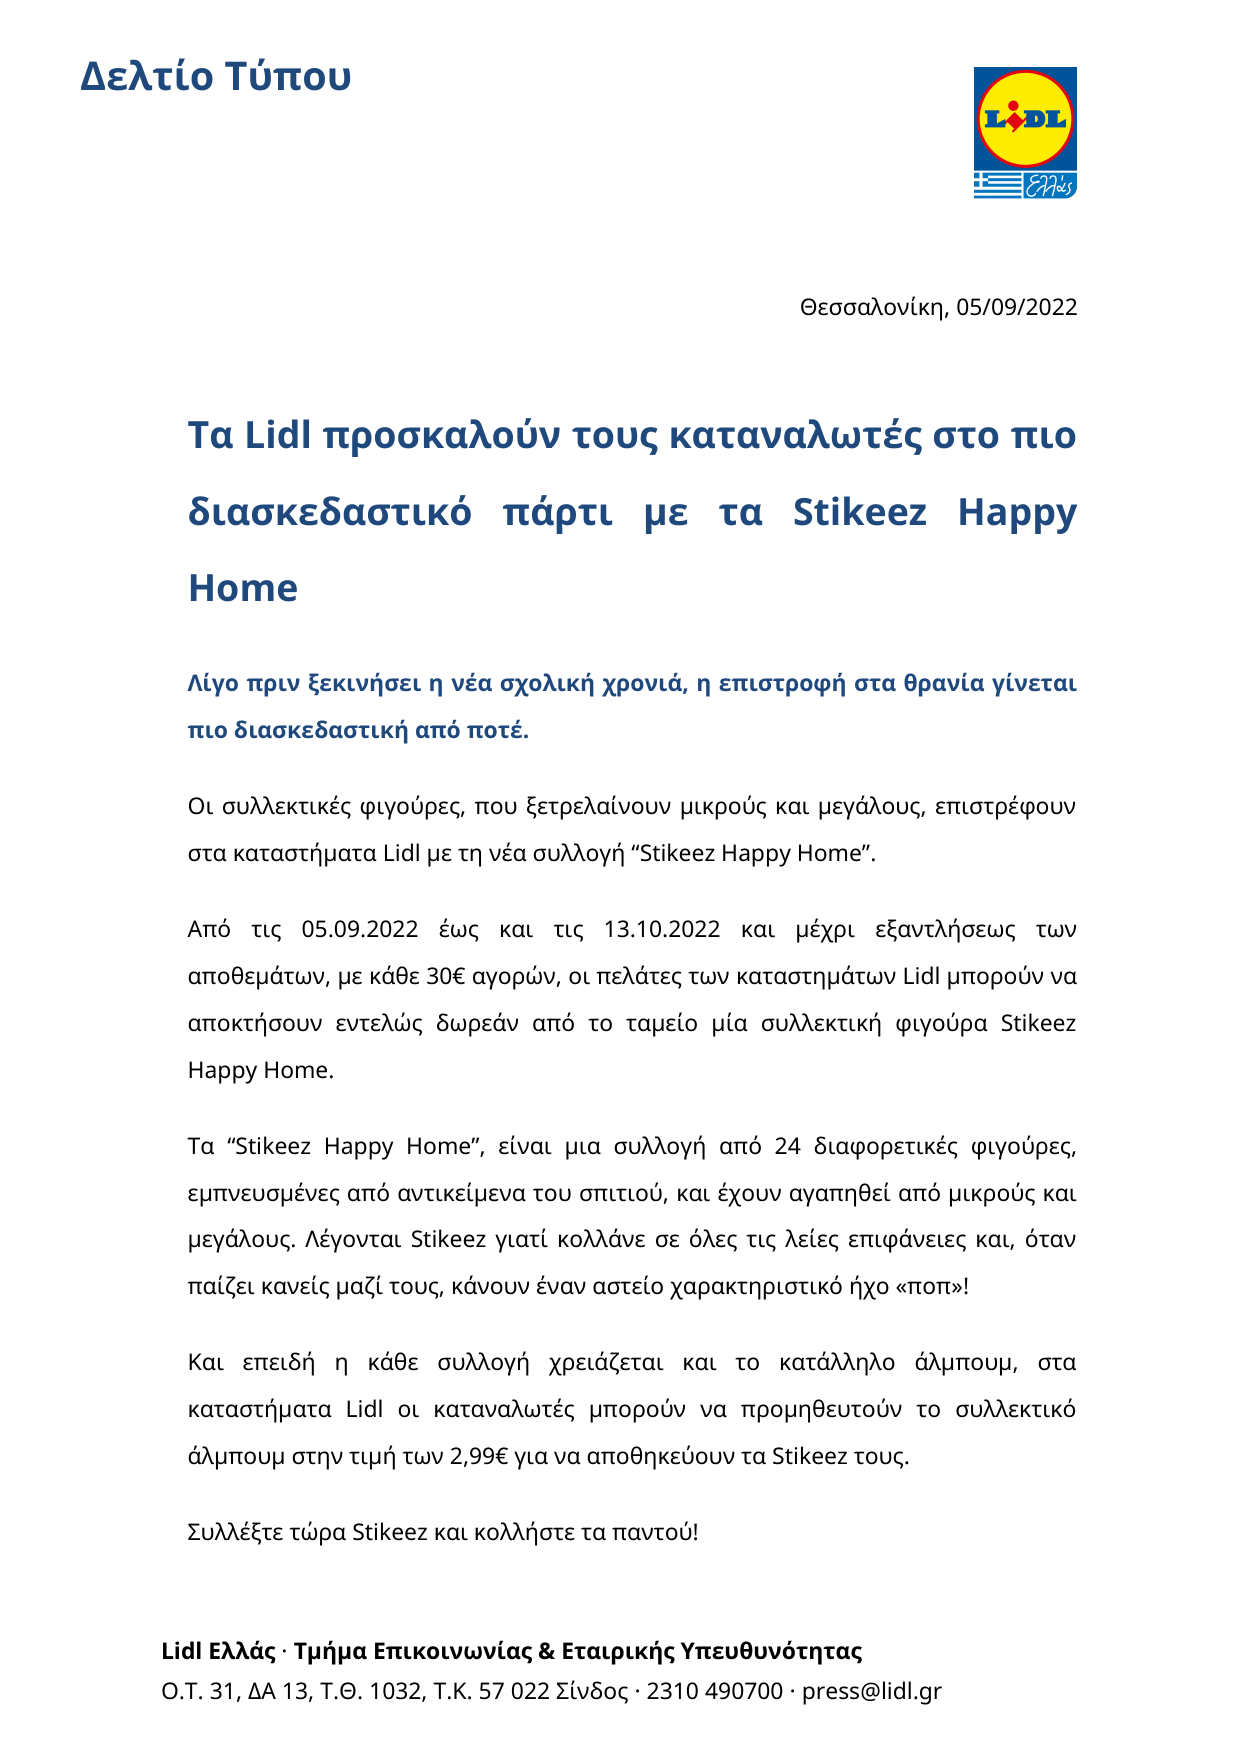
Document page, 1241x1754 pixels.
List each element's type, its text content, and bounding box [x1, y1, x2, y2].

text Τα Lidl προσκαλούν τους καταναλωτές στο πιο διασκεδαστικό πάρτι με τα Stikeez Happy Home [187, 408, 1078, 612]
text Από τις 05.09.2022 έως και τις 13.10.2022 και μέχρι εξαντλήσεως των αποθεμάτων, με κάθε 30€ αγορών, οι πελάτες των καταστημάτων Lidl μπορούν να αποκτήσουν εντελώς δωρεάν από το ταμείο μία συλλεκτική φιγούρα Stikeez Happy Home. [187, 913, 1078, 1085]
text Τα “Stikeez Happy Home”, είναι μια συλλογή από 24 διαφορετικές φιγούρες, εμπνευσμένες από αντικείμενα του σπιτιού, και έχουν αγαπηθεί από μικρούς και μεγάλους. Λέγονται Stikeez γιατί κολλάνε σε όλες τις λείες επιφάνειες και, όταν παίζει κανείς μαζί τους, κάνουν έναν αστείο χαρακτηριστικό ήχο «ποπ»! [187, 1130, 1078, 1302]
text Συλλέξτε τώρα Stikeez και κολλήστε τα παντού! [187, 1516, 1078, 1547]
text Οι συλλεκτικές φιγούρες, που ξετρελαίνουν μικρούς και μεγάλους, επιστρέφουν στα καταστήματα Lidl με τη νέα συλλογή “Stikeez Happy Home”. [187, 790, 1078, 868]
text Και επειδή η κάθε συλλογή χρειάζεται και το κατάλληλο άλμπουμ, στα καταστήματα Lidl οι καταναλωτές μπορούν να προμηθευτούν το συλλεκτικό άλμπουμ στην τιμή των 2,99€ για να αποθηκεύουν τα Stikeez τους. [187, 1346, 1078, 1471]
picture [973, 67, 1078, 199]
text Θεσσαλονίκη, 05/09/2022 [187, 291, 1078, 322]
text Λίγο πριν ξεκινήσει η νέα σχολική χρονιά, η επιστροφή στα θρανία γίνεται πιο διασκεδαστική από ποτέ. [187, 667, 1078, 745]
